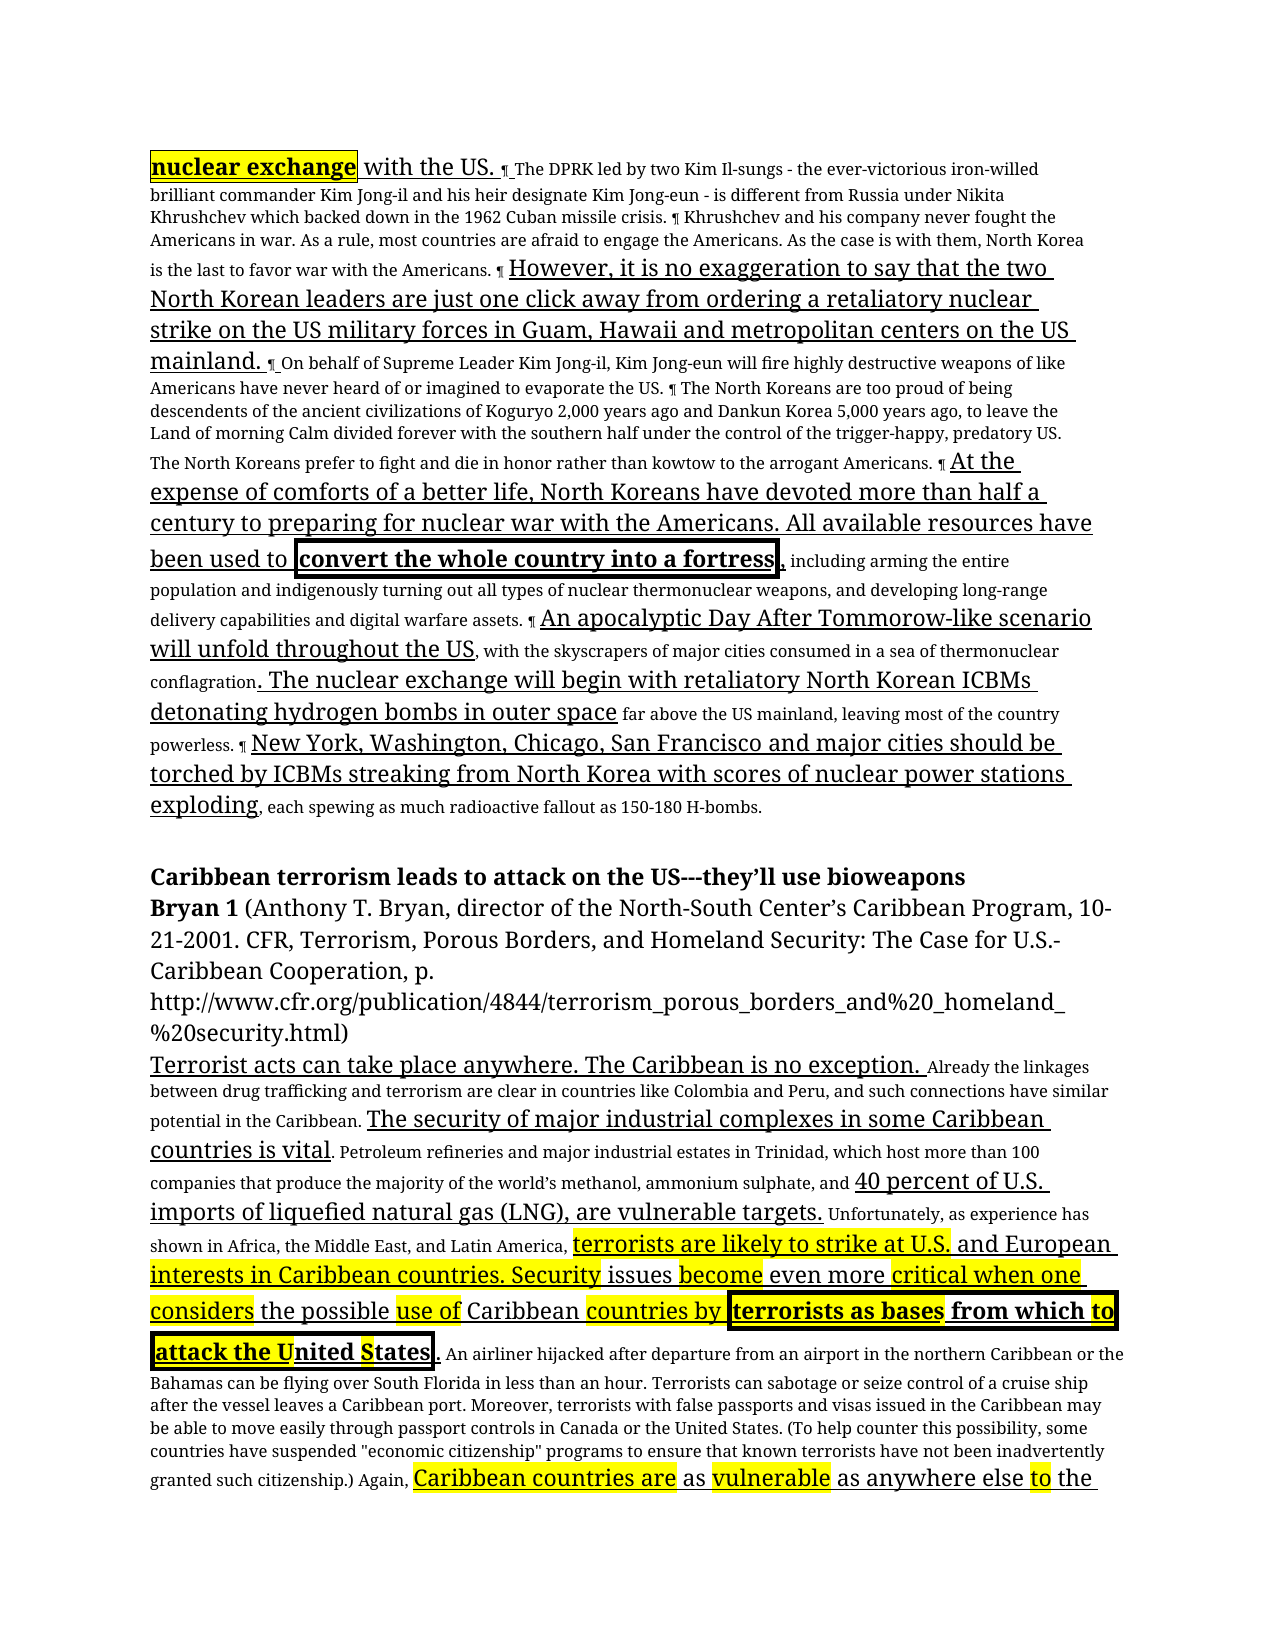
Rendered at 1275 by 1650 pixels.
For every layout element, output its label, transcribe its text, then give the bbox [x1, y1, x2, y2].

text Bryan 1 (Anthony T. Bryan, director of the North-South Center’s Caribbean Program, 10-21-2001. CFR, Terrorism, Porous Borders, and Homeland Security: The Case for U.S.-Caribbean Cooperation, p. http://www.cfr.org/publication/4844/terrorism_porous_borders_and%20_homeland_%20security.html) [150, 892, 1125, 1049]
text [150, 1049, 1125, 1493]
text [150, 150, 1095, 820]
subtitle Caribbean terrorism leads to attack on the US---they’ll use bioweapons [150, 861, 1125, 892]
